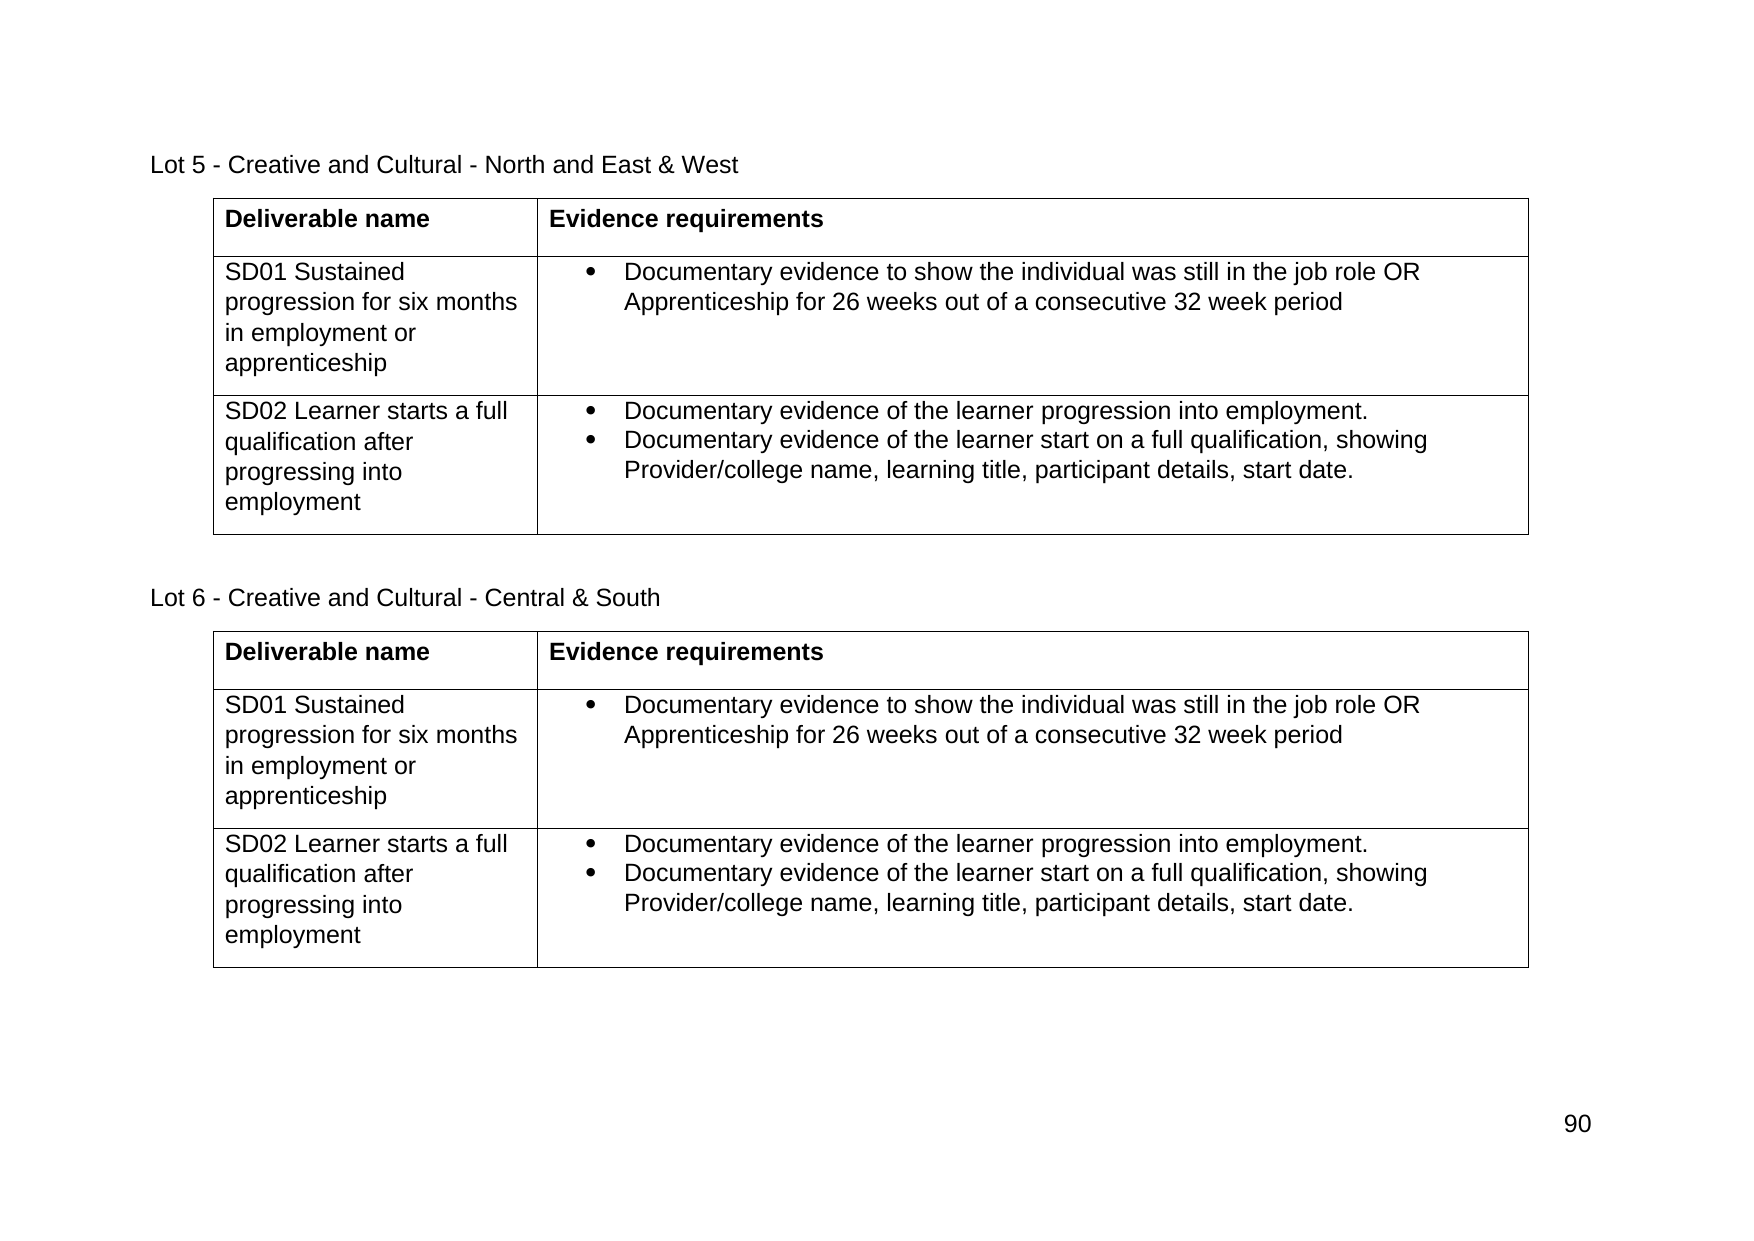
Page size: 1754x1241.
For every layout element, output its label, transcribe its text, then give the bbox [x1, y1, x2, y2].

text Lot 5 - Creative and Cultural - North and East & West [150, 150, 1591, 179]
table_cell Documentary evidence to show the individual was still in the job role OR Apprenticeship for 26 weeks out of a consecutive 32 week period [538, 690, 1528, 828]
table_header Evidence requirements [538, 199, 1528, 256]
table_cell Documentary evidence to show the individual was still in the job role OR Apprenticeship for 26 weeks out of a consecutive 32 week period [538, 257, 1528, 395]
table_header Deliverable name [214, 199, 537, 256]
table_cell Documentary evidence of the learner progression into employment. Documentary evidence of the learner start on a full qualification, showing Provider/college name, learning title, participant details, start date. [538, 829, 1528, 967]
table_cell SD01 Sustained progression for six months in employment or apprenticeship [214, 690, 537, 828]
table_header Evidence requirements [538, 632, 1528, 689]
table_cell SD01 Sustained progression for six months in employment or apprenticeship [214, 257, 537, 395]
table_cell Documentary evidence of the learner progression into employment. Documentary evidence of the learner start on a full qualification, showing Provider/college name, learning title, participant details, start date. [538, 396, 1528, 534]
table_cell SD02 Learner starts a full qualification after progressing into employment [214, 829, 537, 967]
table_cell SD02 Learner starts a full qualification after progressing into employment [214, 396, 537, 534]
table_header Deliverable name [214, 632, 537, 689]
text Lot 6 - Creative and Cultural - Central & South [150, 583, 1591, 612]
